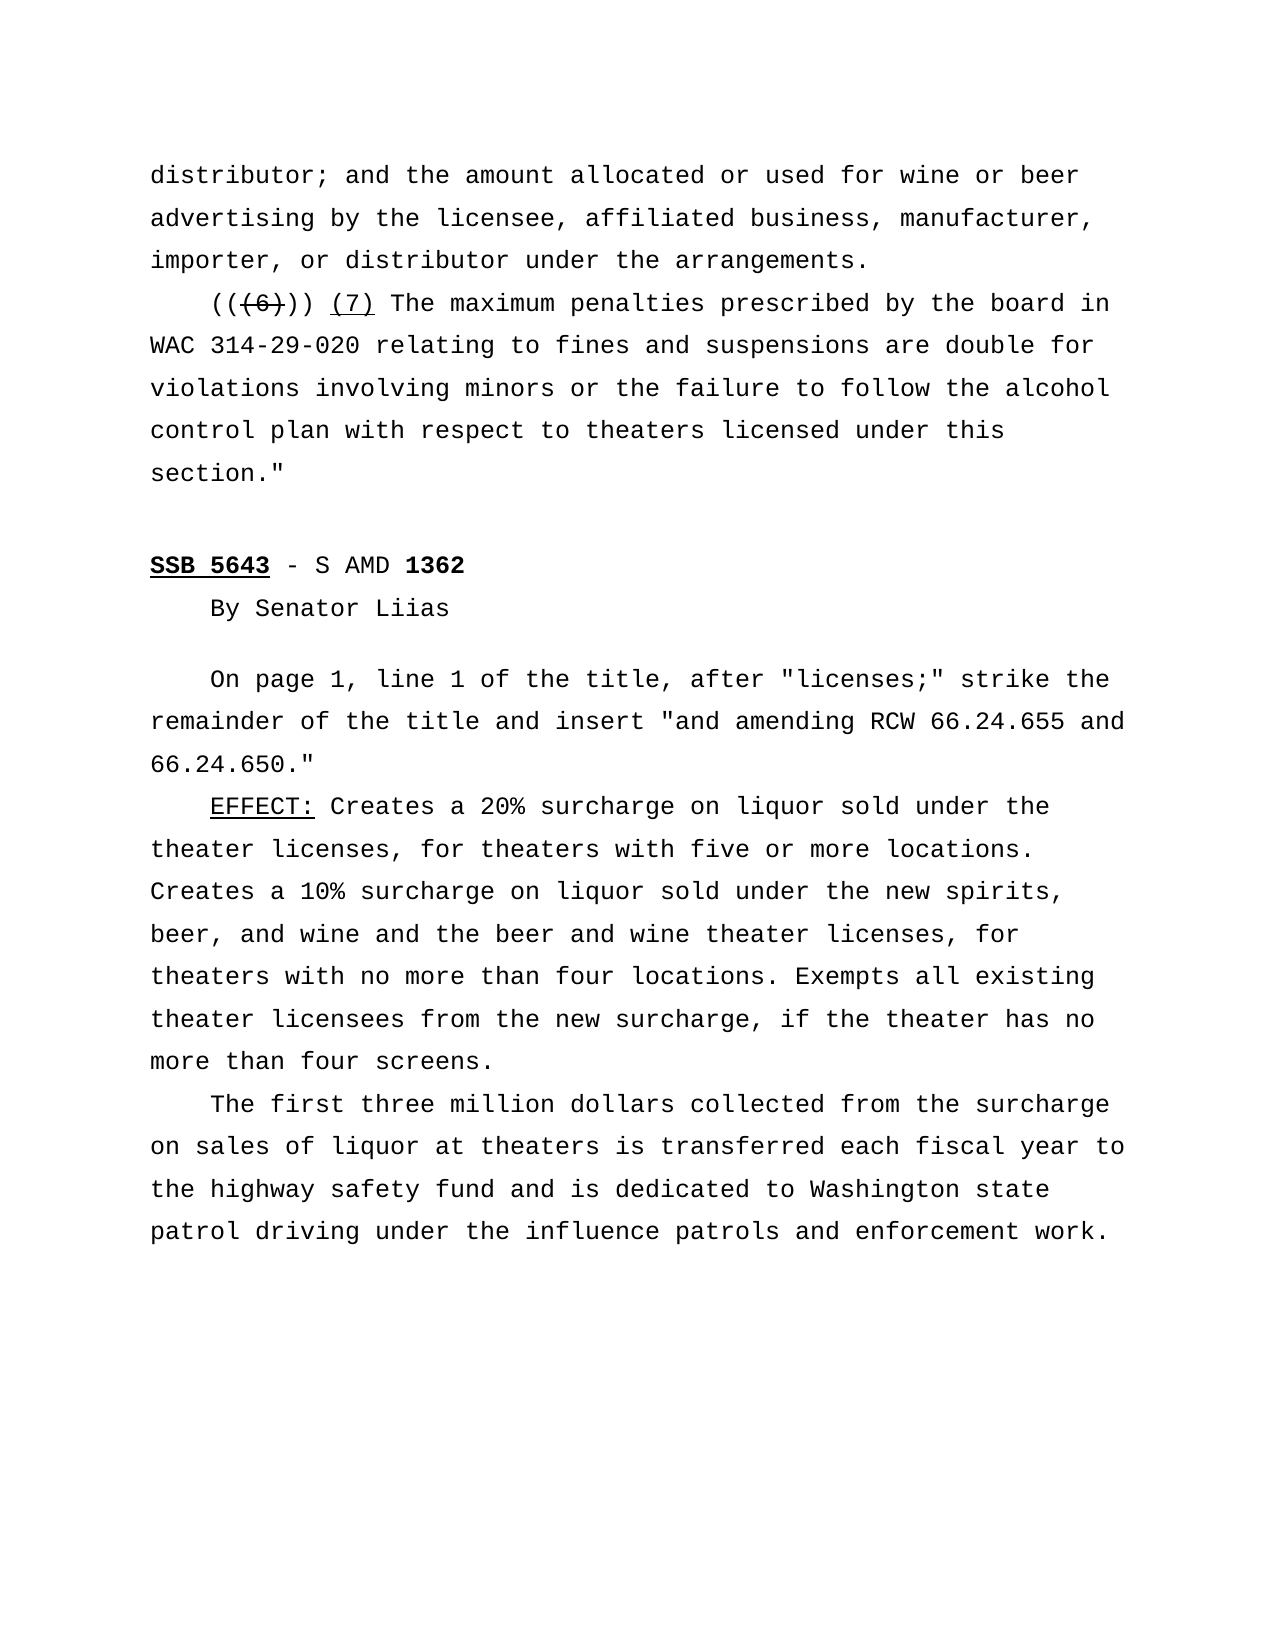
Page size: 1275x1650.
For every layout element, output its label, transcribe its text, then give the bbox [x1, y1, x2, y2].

text (((6))) (7) The maximum penalties prescribed by the board in WAC 314-29-020 relating to fines and suspensions are double for violations involving minors or the failure to follow the alcohol control plan with respect to theaters licensed under this section." [150, 277, 1125, 490]
text By Senator Liias [150, 582, 1125, 625]
text On page 1, line 1 of the title, after "licenses;" strike the remainder of the title and insert "and amending RCW 66.24.655 and 66.24.650." [150, 653, 1125, 781]
text The first three million dollars collected from the surcharge on sales of liquor at theaters is transferred each fiscal year to the highway safety fund and is dedicated to Washington state patrol driving under the influence patrols and enforcement work. [150, 1078, 1125, 1248]
text SSB 5643 - S AMD 1362 [150, 540, 1125, 582]
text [150, 150, 1125, 277]
text EFFECT: Creates a 20% surcharge on liquor sold under the theater licenses, for theaters with five or more locations. Creates a 10% surcharge on liquor sold under the new spirits, beer, and wine and the beer and wine theater licenses, for theaters with no more than four locations. Exempts all existing theater licensees from the new surcharge, if the theater has no more than four screens. [150, 781, 1125, 1078]
